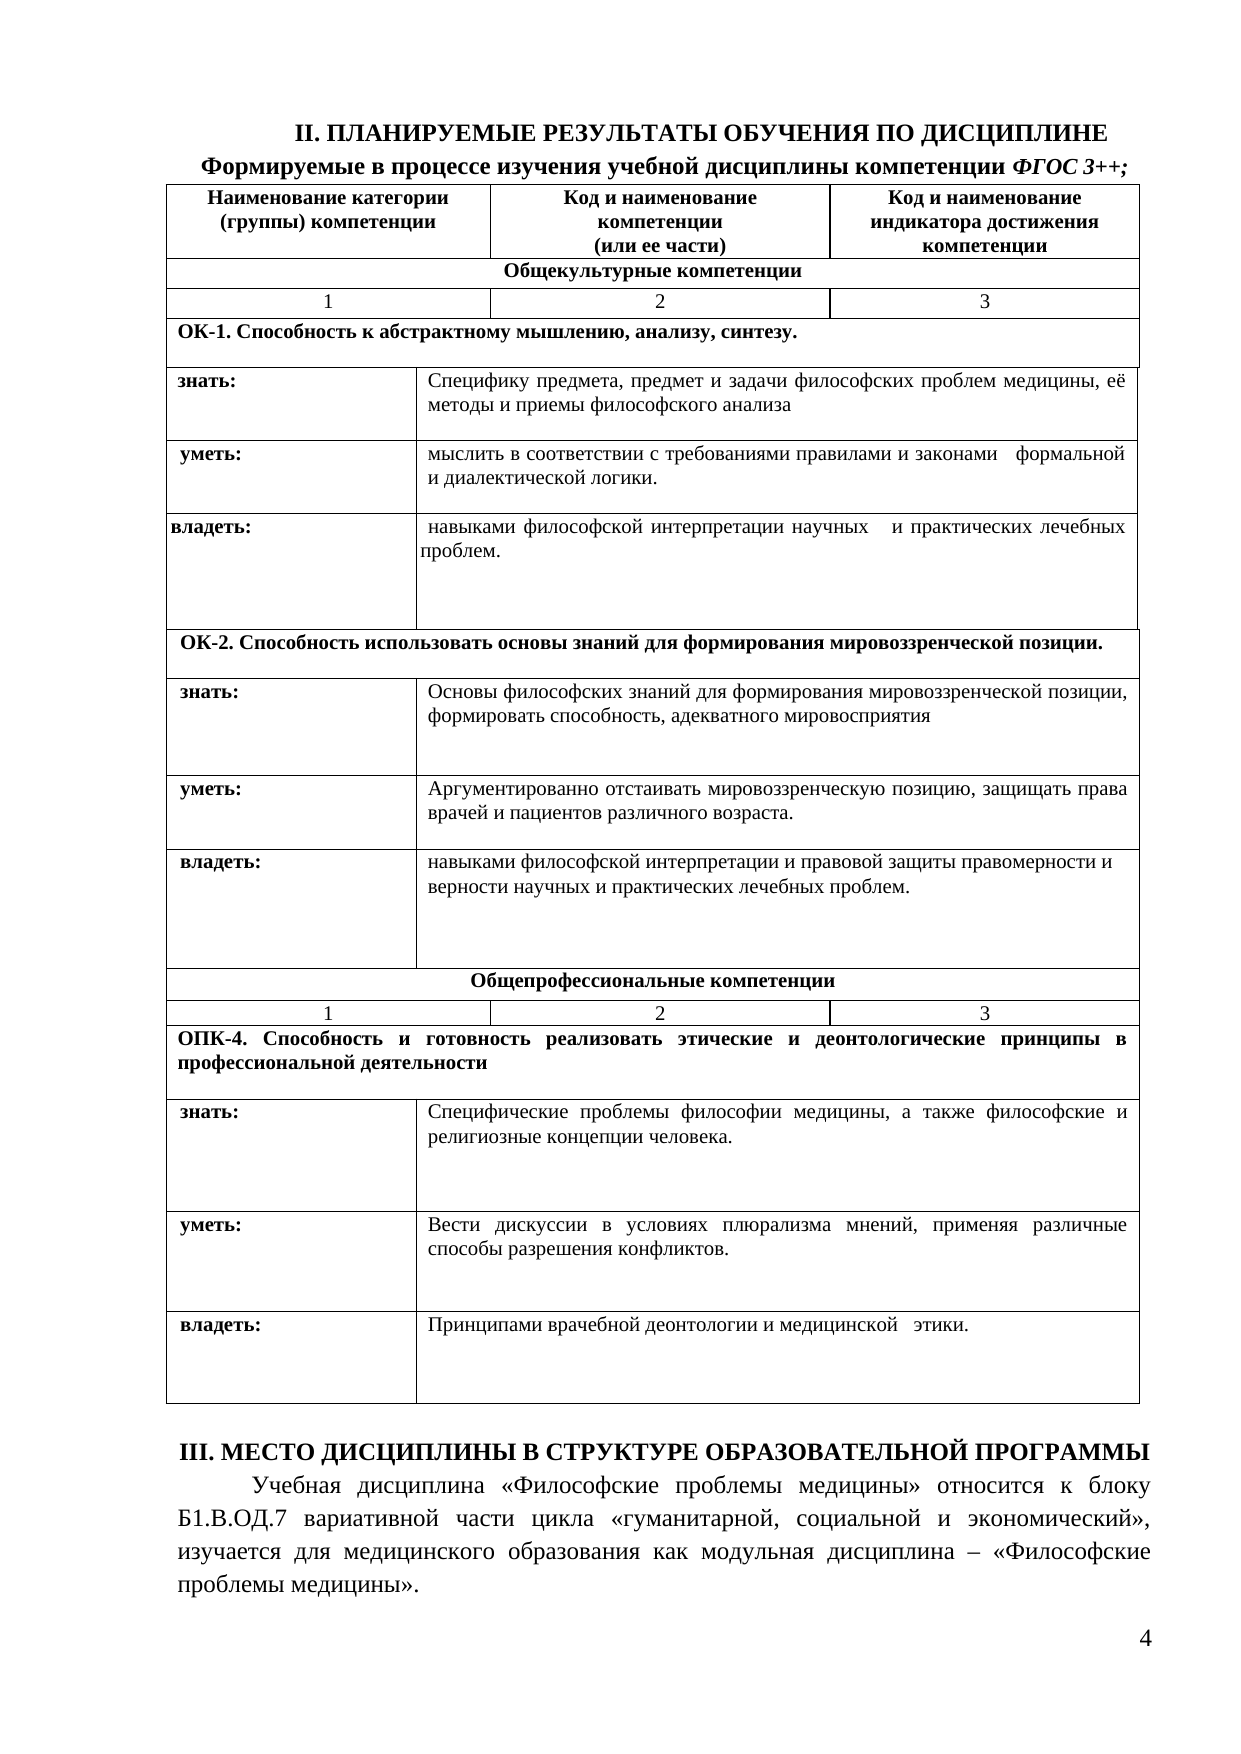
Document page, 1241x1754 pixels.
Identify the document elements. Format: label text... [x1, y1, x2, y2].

table_cell ОК-1. Способность к абстрактному мышлению, анализу, синтезу. [167, 319, 1139, 367]
table_cell навыками философской интерпретации научных и практических лечебных проблем. [417, 514, 1137, 629]
table_cell уметь: [167, 776, 416, 848]
list Формируемые в процессе изучения учебной дисциплины компетенции ФГОС 3++; [177, 151, 1152, 180]
table_cell Общекультурные компетенции [167, 259, 1139, 288]
table_cell уметь: [167, 441, 416, 513]
table_cell ОПК-4. Способность и готовность реализовать этические и деонтологические принципы в профессиональной деятельности [167, 1026, 1139, 1098]
table_cell мыслить в соответствии с требованиями правилами и законами формальной и диалектической логики. [417, 441, 1137, 513]
table_cell 1 [167, 1001, 490, 1025]
table_cell владеть: [167, 850, 416, 967]
table_cell Аргументированно отстаивать мировоззренческую позицию, защищать права врачей и пациентов различного возраста. [417, 776, 1139, 848]
table_cell владеть: [167, 514, 416, 629]
table_cell 2 [491, 1001, 829, 1025]
table_header Код и наименование компетенции (или ее части) [491, 185, 829, 257]
table_cell навыками философской интерпретации и правовой защиты правомерности и верности научных и практических лечебных проблем. [417, 850, 1139, 967]
table_cell знать: [167, 368, 416, 440]
table_cell уметь: [167, 1212, 416, 1311]
table_cell Вести дискуссии в условиях плюрализма мнений, применяя различные способы разрешения конфликтов. [417, 1212, 1139, 1311]
table_cell Общепрофессиональные компетенции [167, 969, 1139, 1000]
table_cell Основы философских знаний для формирования мировоззренческой позиции, формировать способность, адекватного мировосприятия [417, 679, 1139, 775]
table_header Наименование категории (группы) компетенции [167, 185, 490, 257]
text Учебная дисциплина «Философские проблемы медицины» относится к блоку Б1.В.ОД.7 вариативной части цикла «гуманитарной, социальной и экономический», изучается для медицинского образования как модульная дисциплина – «Философские проблемы медицины». [177, 1470, 1152, 1598]
table_cell 3 [831, 289, 1139, 318]
list II. ПЛАНИРУЕМЫЕ РЕЗУЛЬТАТЫ ОБУЧЕНИЯ ПО ДИСЦИПЛИНЕ [177, 118, 1152, 147]
table_cell 3 [831, 1001, 1139, 1025]
table_header Код и наименование индикатора достижения компетенции [831, 185, 1139, 257]
table_cell знать: [167, 679, 416, 775]
table_cell знать: [167, 1100, 416, 1211]
table_cell Специфические проблемы философии медицины, а также философские и религиозные концепции человека. [417, 1100, 1139, 1211]
table_cell Принципами врачебной деонтологии и медицинской этики. [417, 1312, 1139, 1403]
table_cell ОК-2. Способность использовать основы знаний для формирования мировоззренческой позиции. [167, 630, 1139, 678]
table_cell Специфику предмета, предмет и задачи философских проблем медицины, её методы и приемы философского анализа [417, 368, 1137, 440]
text III. МЕСТО ДИСЦИПЛИНЫ В СТРУКТУРЕ ОБРАЗОВАТЕЛЬНОЙ ПРОГРАММЫ [177, 1437, 1152, 1466]
table_cell 1 [167, 289, 490, 318]
table_cell владеть: [167, 1312, 416, 1403]
table_cell 2 [491, 289, 829, 318]
